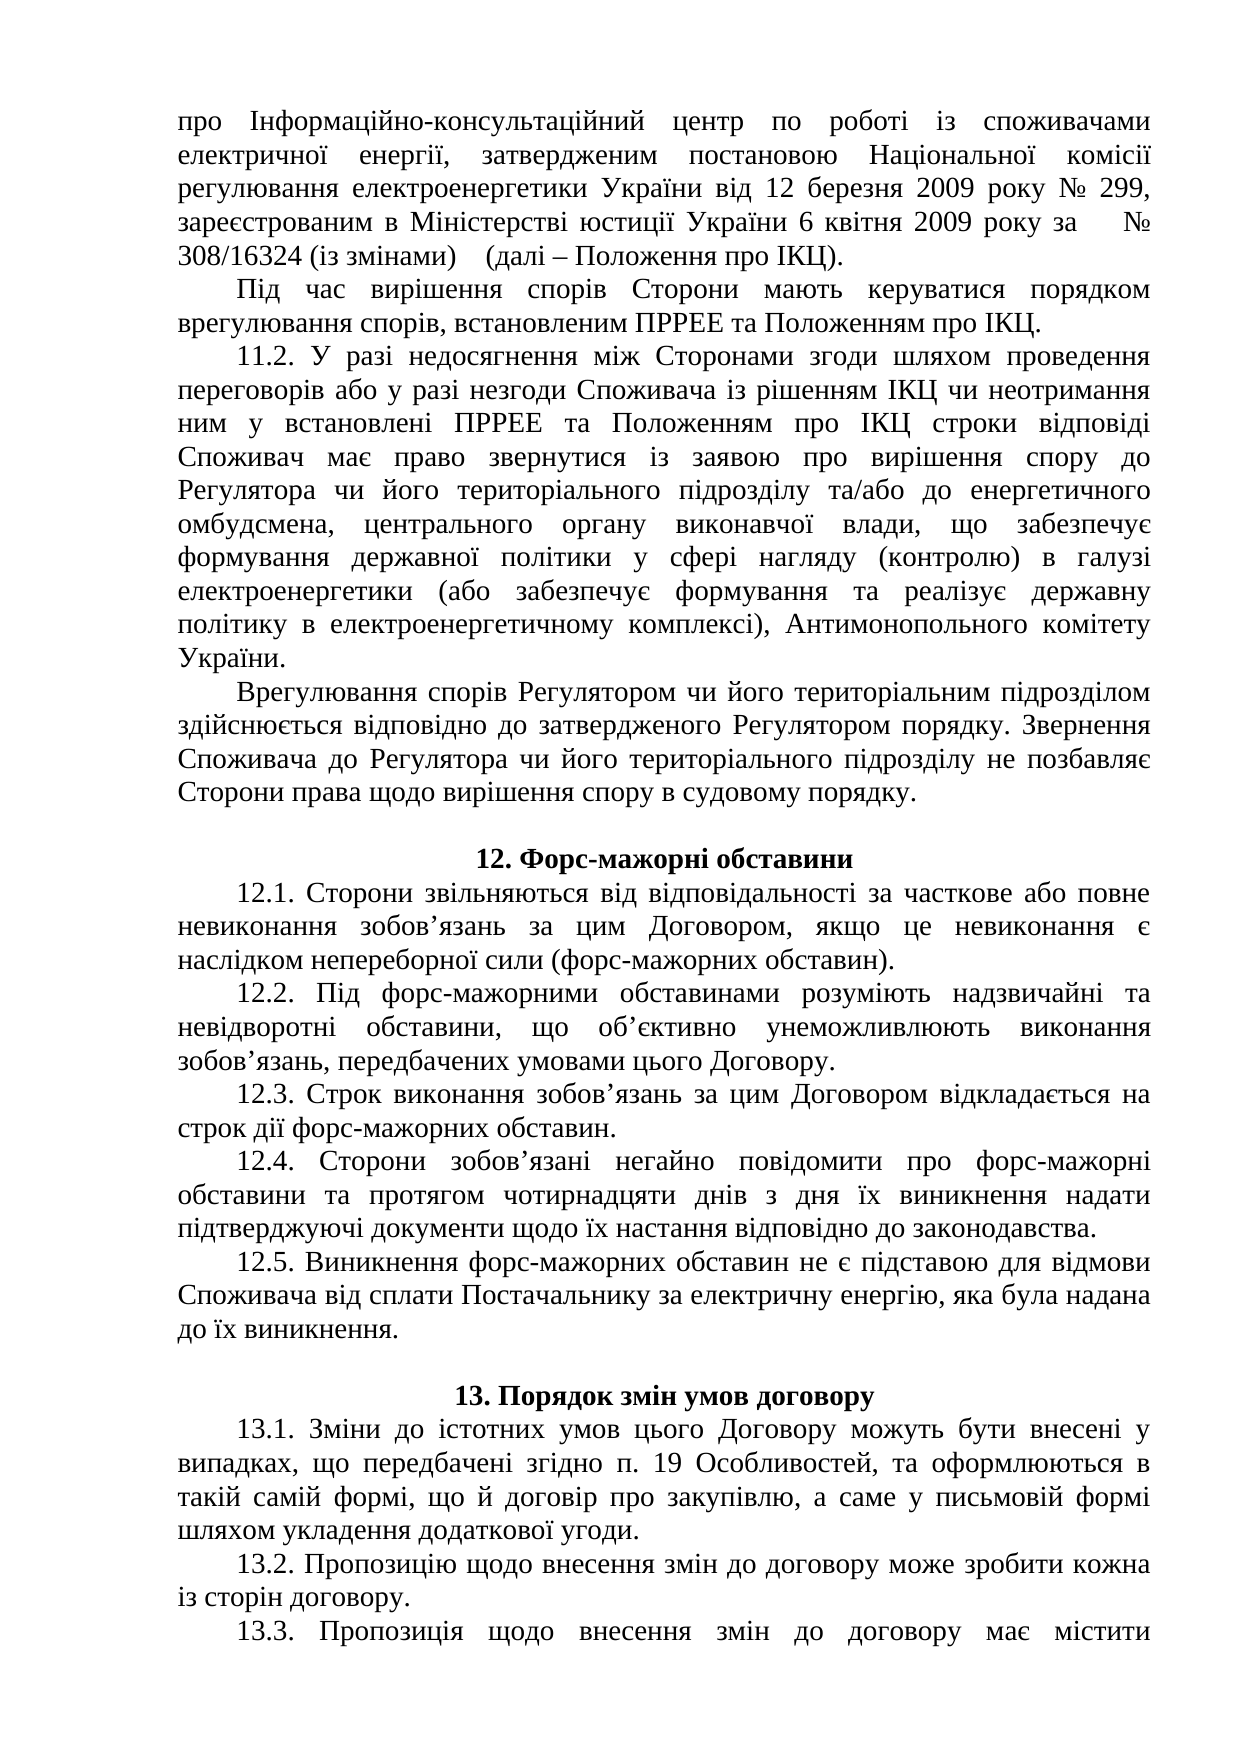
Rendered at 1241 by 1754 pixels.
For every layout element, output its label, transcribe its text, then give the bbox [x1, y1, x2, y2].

text 12.2. Під форс-мажорними обставинами розуміють надзвичайні та невідворотні обставини, що об’єктивно унеможливлюють виконання зобов’язань, передбачених умовами цього Договору. [177, 976, 1152, 1076]
text 12.4. Сторони зобов’язані негайно повідомити про форс-мажорні обставини та протягом чотирнадцяти днів з дня їх виникнення надати підтверджуючі документи щодо їх настання відповідно до законодавства. [177, 1143, 1152, 1244]
text 13. Порядок змін умов договору [177, 1378, 1152, 1412]
text Під час вирішення спорів Сторони мають керуватися порядком врегулювання спорів, встановленим ПРРЕЕ та Положенням про ІКЦ. [177, 271, 1152, 338]
text 12. Форс-мажорні обставини [177, 841, 1152, 875]
text 13.2. Пропозицію щодо внесення змін до договору може зробити кожна із сторін договору. [177, 1546, 1152, 1613]
text 12.3. Строк виконання зобов’язань за цим Договором відкладається на строк дії форс-мажорних обставин. [177, 1076, 1152, 1143]
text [177, 1613, 1152, 1646]
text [177, 103, 1152, 271]
text Врегулювання спорів Регулятором чи його територіальним підрозділом здійснюється відповідно до затвердженого Регулятором порядку. Звернення Споживача до Регулятора чи його територіального підрозділу не позбавляє Сторони права щодо вирішення спору в судовому порядку. [177, 674, 1152, 808]
text 12.1. Сторони звільняються від відповідальності за часткове або повне невиконання зобов’язань за цим Договором, якщо це невиконання є наслідком непереборної сили (форс-мажорних обставин). [177, 875, 1152, 976]
text 11.2. У разі недосягнення між Сторонами згоди шляхом проведення переговорів або у разі незгоди Споживача із рішенням ІКЦ чи неотримання ним у встановлені ПРРЕЕ та Положенням про ІКЦ строки відповіді Споживач має право звернутися із заявою про вирішення спору до Регулятора чи його територіального підрозділу та/або до енергетичного омбудсмена, центрального органу виконавчої влади, що забезпечує формування державної політики у сфері нагляду (контролю) в галузі електроенергетики (або забезпечує формування та реалізує державну політику в електроенергетичному комплексі), Антимонопольного комітету України. [177, 338, 1152, 674]
text 12.5. Виникнення форс-мажорних обставин не є підставою для відмови Споживача від сплати Постачальнику за електричну енергію, яка була надана до їх виникнення. [177, 1244, 1152, 1344]
text 13.1. Зміни до істотних умов цього Договору можуть бути внесені у випадках, що передбачені згідно п. 19 Особливостей, та оформлюються в такій самій формі, що й договір про закупівлю, а саме у письмовій формі шляхом укладення додаткової угоди. [177, 1412, 1152, 1546]
